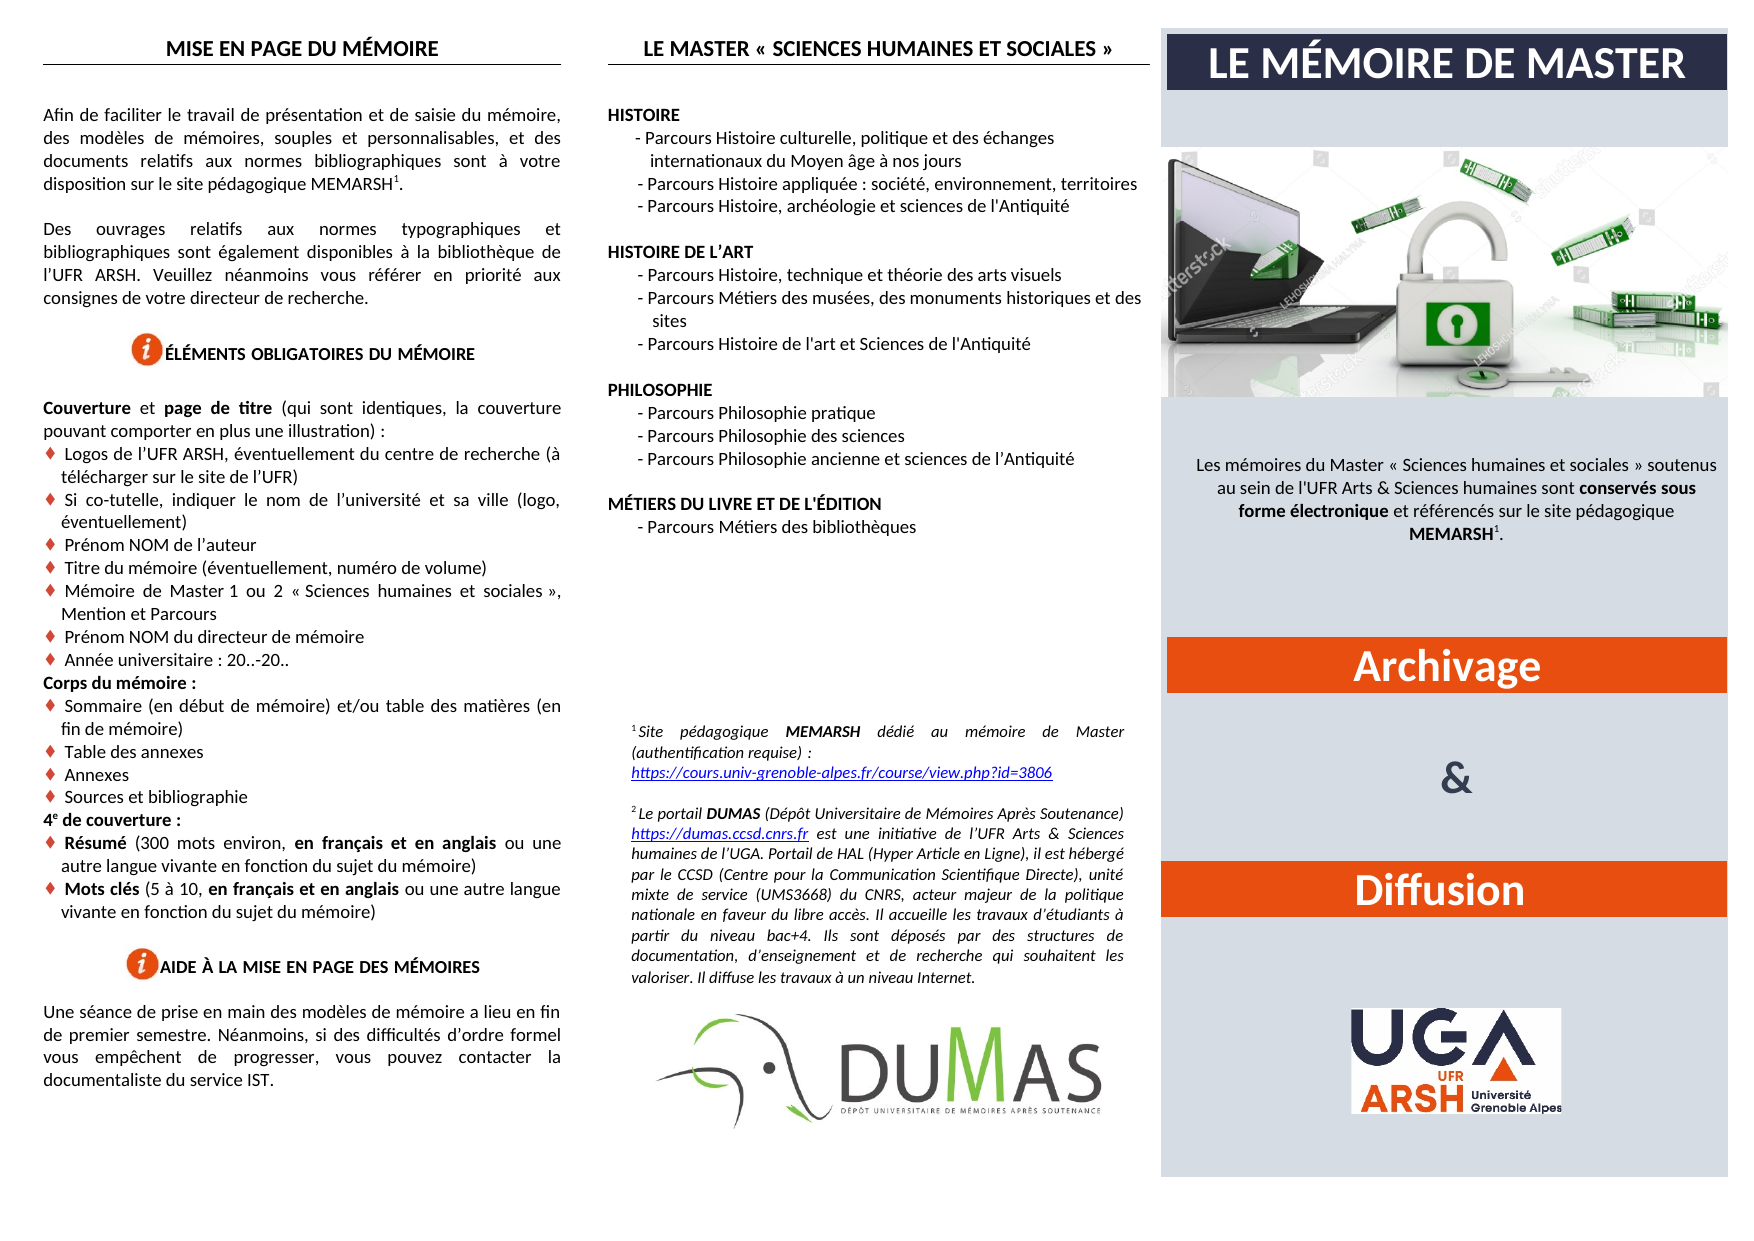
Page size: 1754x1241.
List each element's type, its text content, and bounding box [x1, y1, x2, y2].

picture [124, 946, 160, 982]
picture [129, 332, 165, 368]
picture [655, 1014, 1102, 1129]
picture [1161, 147, 1729, 397]
picture [1351, 1008, 1562, 1114]
table_header MISE EN PAGE DU MÉMOIRE Afin de faciliter le travail de présentation et de saisie du mémoire, des modèles de mémoires, souples et personnalisables, et des documents relatifs aux normes bibliographiques sont à votre disposition sur le site pédagogique MEMARSH1. Des ouvrages relatifs aux normes typographiques et bibliographiques sont également disponibles à la bibliothèque de l’UFR ARSH. Veuillez néanmoins vous référer en priorité aux consignes de votre directeur de recherche. ÉlÉments obligatoires du mÉmoire Couverture et page de titre (qui sont identiques, la couverture pouvant comporter en plus une illustration) : Logos de l’UFR ARSH, éventuellement du centre de recherche (à télécharger sur le site de l’UFR) Si co-tutelle, indiquer le nom de l’université et sa ville (logo, éventuellement) Prénom NOM de l’auteur Titre du mémoire (éventuellement, numéro de volume) Mémoire de Master 1 ou 2 « Sciences humaines et sociales », Mention et Parcours Prénom NOM du directeur de mémoire Année universitaire : 20..-20.. Corps du mémoire : Sommaire (en début de mémoire) et/ou table des matières (en fin de mémoire) Table des annexes Annexes Sources et bibliographie 4e de couverture : Résumé (300 mots environ, en français et en anglais ou une autre langue vivante en fonction du sujet du mémoire) Mots clés (5 à 10, en français et en anglais ou une autre langue vivante en fonction du sujet du mémoire) aide À la mise en page des mÉmoires Une séance de prise en main des modèles de mémoire a lieu en fin de premier semestre. Néanmoins, si des difficultés d’ordre formel vous empêchent de progresser, vous pouvez contacter la documentaliste du service IST. [32, 28, 596, 1177]
table_header le master « sciences humaines et sociales » HISTOIRE - Parcours Histoire culturelle, politique et des échanges internationaux du Moyen âge à nos jours - Parcours Histoire appliquée : société, environnement, territoires - Parcours Histoire, archéologie et sciences de l'Antiquité HISTOIRE DE L’ART - Parcours Histoire, technique et théorie des arts visuels - Parcours Métiers des musées, des monuments historiques et des sites - Parcours Histoire de l'art et Sciences de l'Antiquité PHILOSOPHIE - Parcours Philosophie pratique - Parcours Philosophie des sciences - Parcours Philosophie ancienne et sciences de l’Antiquité MÉTIERS DU LIVRE ET DE L'ÉDITION - Parcours Métiers des bibliothèques 1 Site pédagogique MEMARSH dédié au mémoire de Master (authentification requise) : https://cours.univ-grenoble-alpes.fr/course/view.php?id=3806 2 Le portail DUMAS (Dépôt Universitaire de Mémoires Après Soutenance) https://dumas.ccsd.cnrs.fr est une initiative de l’UFR Arts & Sciences humaines de l’UGA. Portail de HAL (Hyper Article en Ligne), il est hébergé par le CCSD (Centre pour la Communication Scientifique Directe), unité mixte de service (UMS3668) du CNRS, acteur majeur de la politique nationale en faveur du libre accès. Il accueille les travaux d’étudiants à partir du niveau bac+4. Ils sont déposés par des structures de documentation, d’enseignement et de recherche qui souhaitent les valoriser. Il diffuse les travaux à un niveau Internet. [596, 28, 1161, 1177]
table_header LE MÉMOIRE DE MASTER Les mémoires du Master « Sciences humaines et sociales » soutenus au sein de l'UFR Arts & Sciences humaines sont conservés sous forme électronique et référencés sur le site pédagogique MEMARSH1. Archivage & Diffusion [1161, 28, 1728, 147]
table_header LE MÉMOIRE DE MASTER Les mémoires du Master « Sciences humaines et sociales » soutenus au sein de l'UFR Arts & Sciences humaines sont conservés sous forme électronique et référencés sur le site pédagogique MEMARSH1. Archivage & Diffusion [1161, 397, 1728, 1177]
